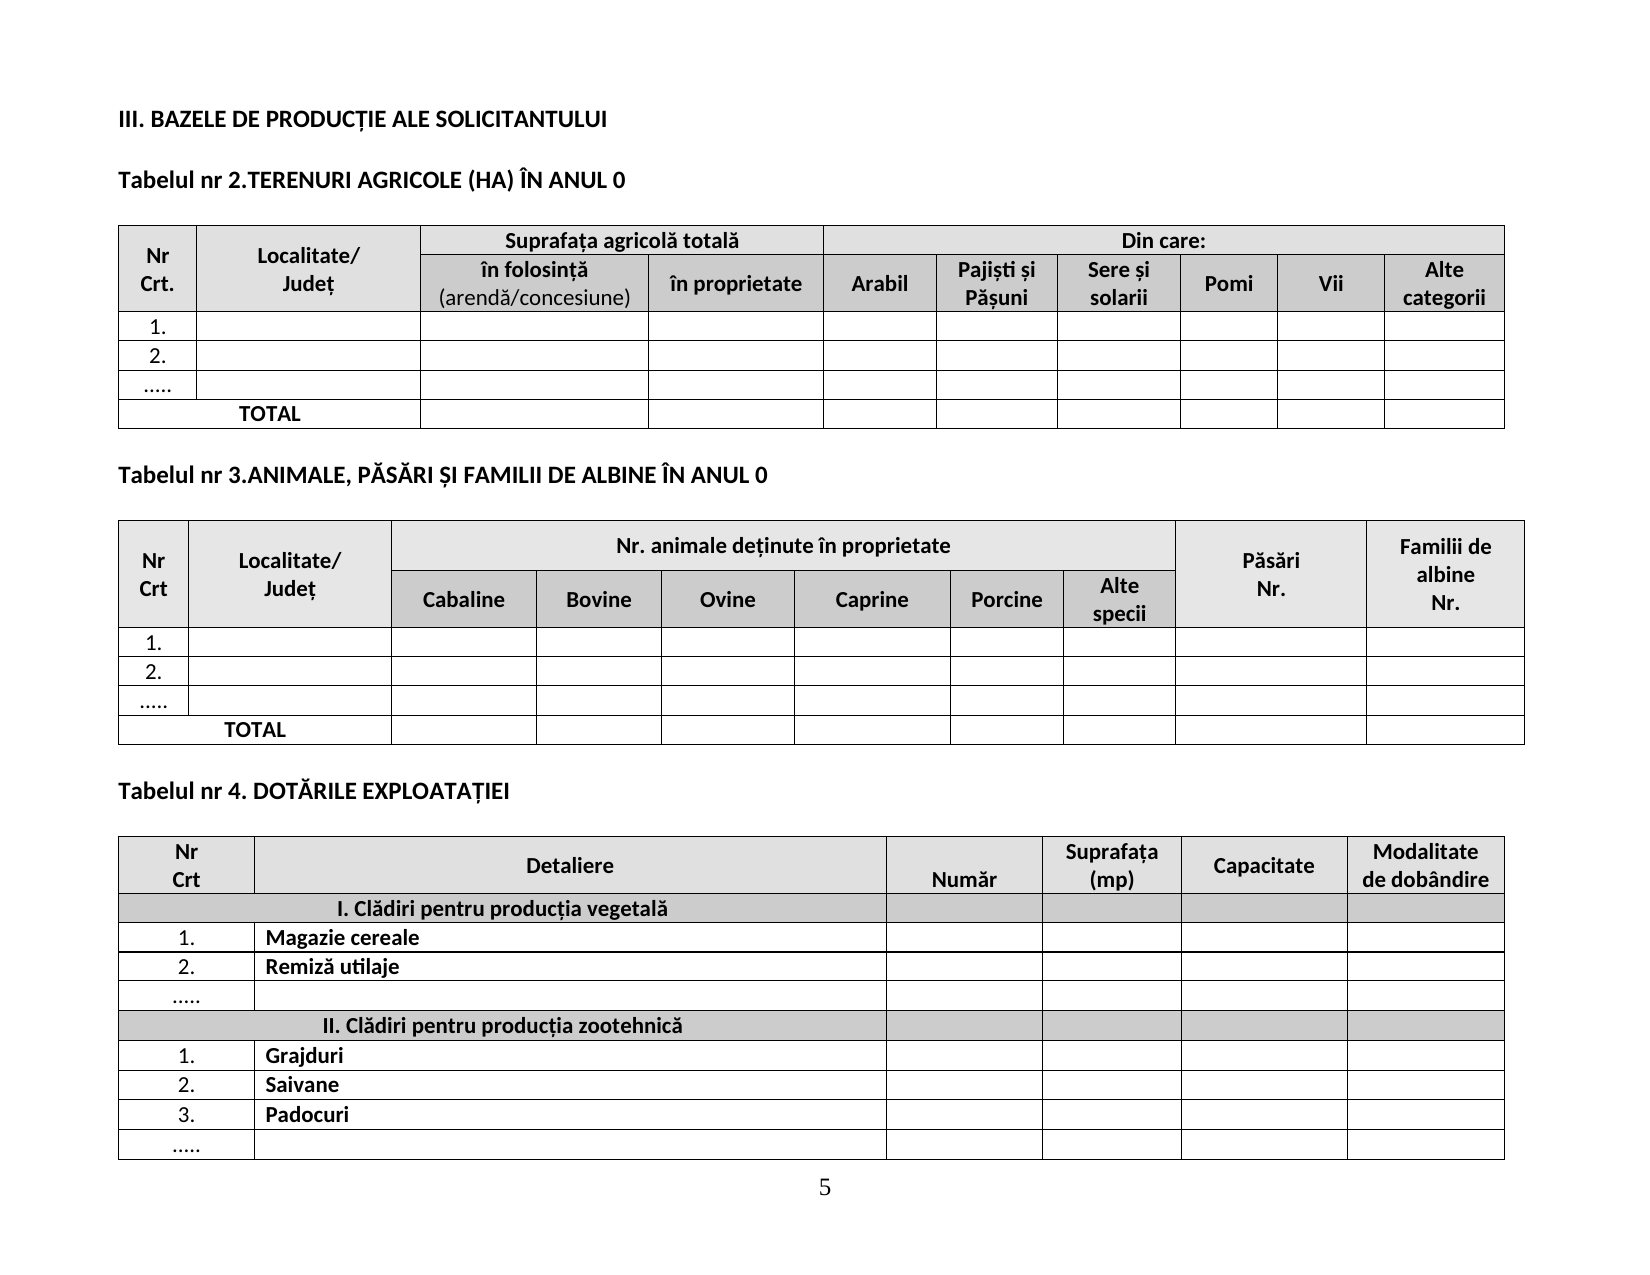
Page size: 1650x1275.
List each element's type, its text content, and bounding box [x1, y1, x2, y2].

table_header Păsări Nr. [1176, 521, 1366, 627]
table_cell [1182, 923, 1347, 951]
table_cell 2. [119, 953, 254, 980]
table_cell [795, 716, 950, 743]
table_cell [824, 371, 936, 398]
table_cell I. Clădiri pentru producţia vegetală [119, 894, 886, 922]
table_header Suprafaţa (mp) [1043, 837, 1181, 893]
table_cell [1043, 1071, 1181, 1099]
table_cell [1182, 1011, 1347, 1040]
table_cell [887, 953, 1042, 980]
table_header Localitate/ Judeţ [189, 521, 391, 627]
table_cell [1385, 400, 1504, 428]
table_cell [197, 371, 420, 398]
table_cell [662, 716, 794, 743]
text Tabelul nr 3.ANIMALE, PĂSĂRI ŞI FAMILII DE ALBINE ÎN ANUL 0 [118, 459, 1532, 490]
table_header Nr Crt [119, 837, 254, 893]
table_cell [1182, 1071, 1347, 1099]
table_cell [1043, 1130, 1181, 1158]
table_cell [1182, 953, 1347, 980]
table_cell [392, 716, 536, 743]
table_cell [1181, 371, 1277, 398]
table_cell [421, 341, 648, 369]
table_cell [1385, 371, 1504, 398]
table_cell [1278, 341, 1384, 369]
table_cell Remiză utilaje [255, 953, 886, 980]
table_cell [189, 628, 391, 656]
table_cell [392, 686, 536, 714]
table_cell [824, 312, 936, 340]
table_cell Grajduri [255, 1041, 886, 1069]
table_cell [887, 894, 1042, 922]
table_cell [537, 628, 661, 656]
table_cell [1182, 1100, 1347, 1129]
table_cell Porcine [951, 571, 1063, 627]
table_cell Saivane [255, 1071, 886, 1099]
table_cell [1348, 894, 1504, 922]
table_cell [1058, 341, 1180, 369]
table_cell [795, 657, 950, 685]
table_cell [1182, 1130, 1347, 1158]
table_cell [662, 657, 794, 685]
table_cell [189, 657, 391, 685]
table_cell [1348, 1130, 1504, 1158]
table_cell [1348, 1041, 1504, 1069]
table_cell [649, 400, 823, 428]
table_header Din care: [824, 226, 1504, 254]
table_header Modalitate de dobândire [1348, 837, 1504, 893]
table_cell [1278, 312, 1384, 340]
table_cell Cabaline [392, 571, 536, 627]
table_cell [1367, 657, 1524, 685]
table_cell [937, 341, 1057, 369]
table_header Localitate/ Judeţ [197, 226, 420, 311]
table_cell 3. [119, 1100, 254, 1129]
table_cell ..... [119, 686, 188, 714]
table_cell [537, 657, 661, 685]
table_cell 1. [119, 923, 254, 951]
table_cell [1181, 400, 1277, 428]
table_cell [1348, 1011, 1504, 1040]
table_cell [1182, 1041, 1347, 1069]
table_cell Vii [1278, 255, 1384, 311]
table_cell Magazie cereale [255, 923, 886, 951]
table_cell ..... [119, 371, 196, 398]
table_cell [1348, 1071, 1504, 1099]
table_cell [1043, 894, 1181, 922]
table_cell 1. [119, 312, 196, 340]
table_cell [937, 312, 1057, 340]
table_cell [824, 400, 936, 428]
table_cell TOTAL [119, 400, 420, 428]
table_cell [887, 1071, 1042, 1099]
table_cell [649, 341, 823, 369]
table_cell [1058, 312, 1180, 340]
table_cell [189, 686, 391, 714]
table_cell [1385, 312, 1504, 340]
table_cell [537, 686, 661, 714]
table_cell [1064, 628, 1175, 656]
table_cell [1176, 657, 1366, 685]
table_header Număr [887, 837, 1042, 893]
table_cell [255, 981, 886, 1010]
text Tabelul nr 4. DOTĂRILE EXPLOATAȚIEI [118, 775, 1532, 806]
table_cell [1058, 400, 1180, 428]
table_cell [1176, 686, 1366, 714]
table_cell [649, 312, 823, 340]
table_cell 2. [119, 1071, 254, 1099]
table_cell în folosinţă (arendă/concesiune) [421, 255, 648, 311]
table_cell [937, 371, 1057, 398]
table_cell în proprietate [649, 255, 823, 311]
table_cell [1064, 657, 1175, 685]
table_cell [887, 981, 1042, 1010]
table_header Nr Crt [119, 521, 188, 627]
table_cell [662, 628, 794, 656]
table_cell [795, 628, 950, 656]
table_cell [887, 1130, 1042, 1158]
table_cell Alte specii [1064, 571, 1175, 627]
table_header Capacitate [1182, 837, 1347, 893]
table_cell [1064, 686, 1175, 714]
table_cell [197, 312, 420, 340]
table_cell [392, 657, 536, 685]
table_cell 2. [119, 341, 196, 369]
table_cell [1278, 371, 1384, 398]
table_cell [1043, 1011, 1181, 1040]
table_cell [1182, 981, 1347, 1010]
table_cell ..... [119, 1130, 254, 1158]
table_cell [1367, 716, 1524, 743]
table_cell [197, 341, 420, 369]
table_cell [1043, 923, 1181, 951]
table_cell Alte categorii [1385, 255, 1504, 311]
table_cell 1. [119, 1041, 254, 1069]
table_cell [1348, 953, 1504, 980]
table_header Nr. animale deţinute în proprietate [392, 521, 1175, 570]
table_header Detaliere [255, 837, 886, 893]
table_cell [537, 716, 661, 743]
table_cell [1176, 716, 1366, 743]
table_cell [951, 657, 1063, 685]
table_cell [1058, 371, 1180, 398]
table_cell [421, 400, 648, 428]
table_cell Bovine [537, 571, 661, 627]
table_cell II. Clădiri pentru producţia zootehnică [119, 1011, 886, 1040]
table_cell [1367, 686, 1524, 714]
table_cell [421, 371, 648, 398]
table_cell [1181, 341, 1277, 369]
table_cell [1278, 400, 1384, 428]
text Tabelul nr 2.TERENURI AGRICOLE (HA) ÎN ANUL 0 [118, 164, 1532, 195]
table_cell Pajişti şi Păşuni [937, 255, 1057, 311]
table_cell [1043, 1100, 1181, 1129]
table_header Nr Crt. [119, 226, 196, 311]
table_cell [951, 628, 1063, 656]
table_cell [392, 628, 536, 656]
table_cell Arabil [824, 255, 936, 311]
text III. BAZELE DE PRODUCŢIE ALE SOLICITANTULUI [118, 103, 1532, 134]
table_cell Sere şi solarii [1058, 255, 1180, 311]
table_header Familii de albine Nr. [1367, 521, 1524, 627]
table_cell [887, 923, 1042, 951]
table_cell [1348, 923, 1504, 951]
table_cell [1182, 894, 1347, 922]
table_cell [951, 686, 1063, 714]
table_cell [1367, 628, 1524, 656]
table_cell 1. [119, 628, 188, 656]
table_cell Ovine [662, 571, 794, 627]
table_cell [887, 1100, 1042, 1129]
table_cell ..... [119, 981, 254, 1010]
table_cell [1043, 953, 1181, 980]
table_header Suprafaţa agricolă totală [421, 226, 823, 254]
table_cell [1043, 981, 1181, 1010]
table_cell [1348, 1100, 1504, 1129]
table_cell [887, 1011, 1042, 1040]
table_cell [951, 716, 1063, 743]
table_cell TOTAL [119, 716, 391, 743]
table_cell Pomi [1181, 255, 1277, 311]
table_cell Caprine [795, 571, 950, 627]
table_cell [1348, 981, 1504, 1010]
table_cell Padocuri [255, 1100, 886, 1129]
table_cell [662, 686, 794, 714]
table_cell [887, 1041, 1042, 1069]
table_cell [1181, 312, 1277, 340]
table_cell [1064, 716, 1175, 743]
table_cell [937, 400, 1057, 428]
table_cell [255, 1130, 886, 1158]
table_cell 2. [119, 657, 188, 685]
table_cell [1176, 628, 1366, 656]
table_cell [1385, 341, 1504, 369]
table_cell [649, 371, 823, 398]
table_cell [421, 312, 648, 340]
table_cell [1043, 1041, 1181, 1069]
table_cell [824, 341, 936, 369]
table_cell [795, 686, 950, 714]
